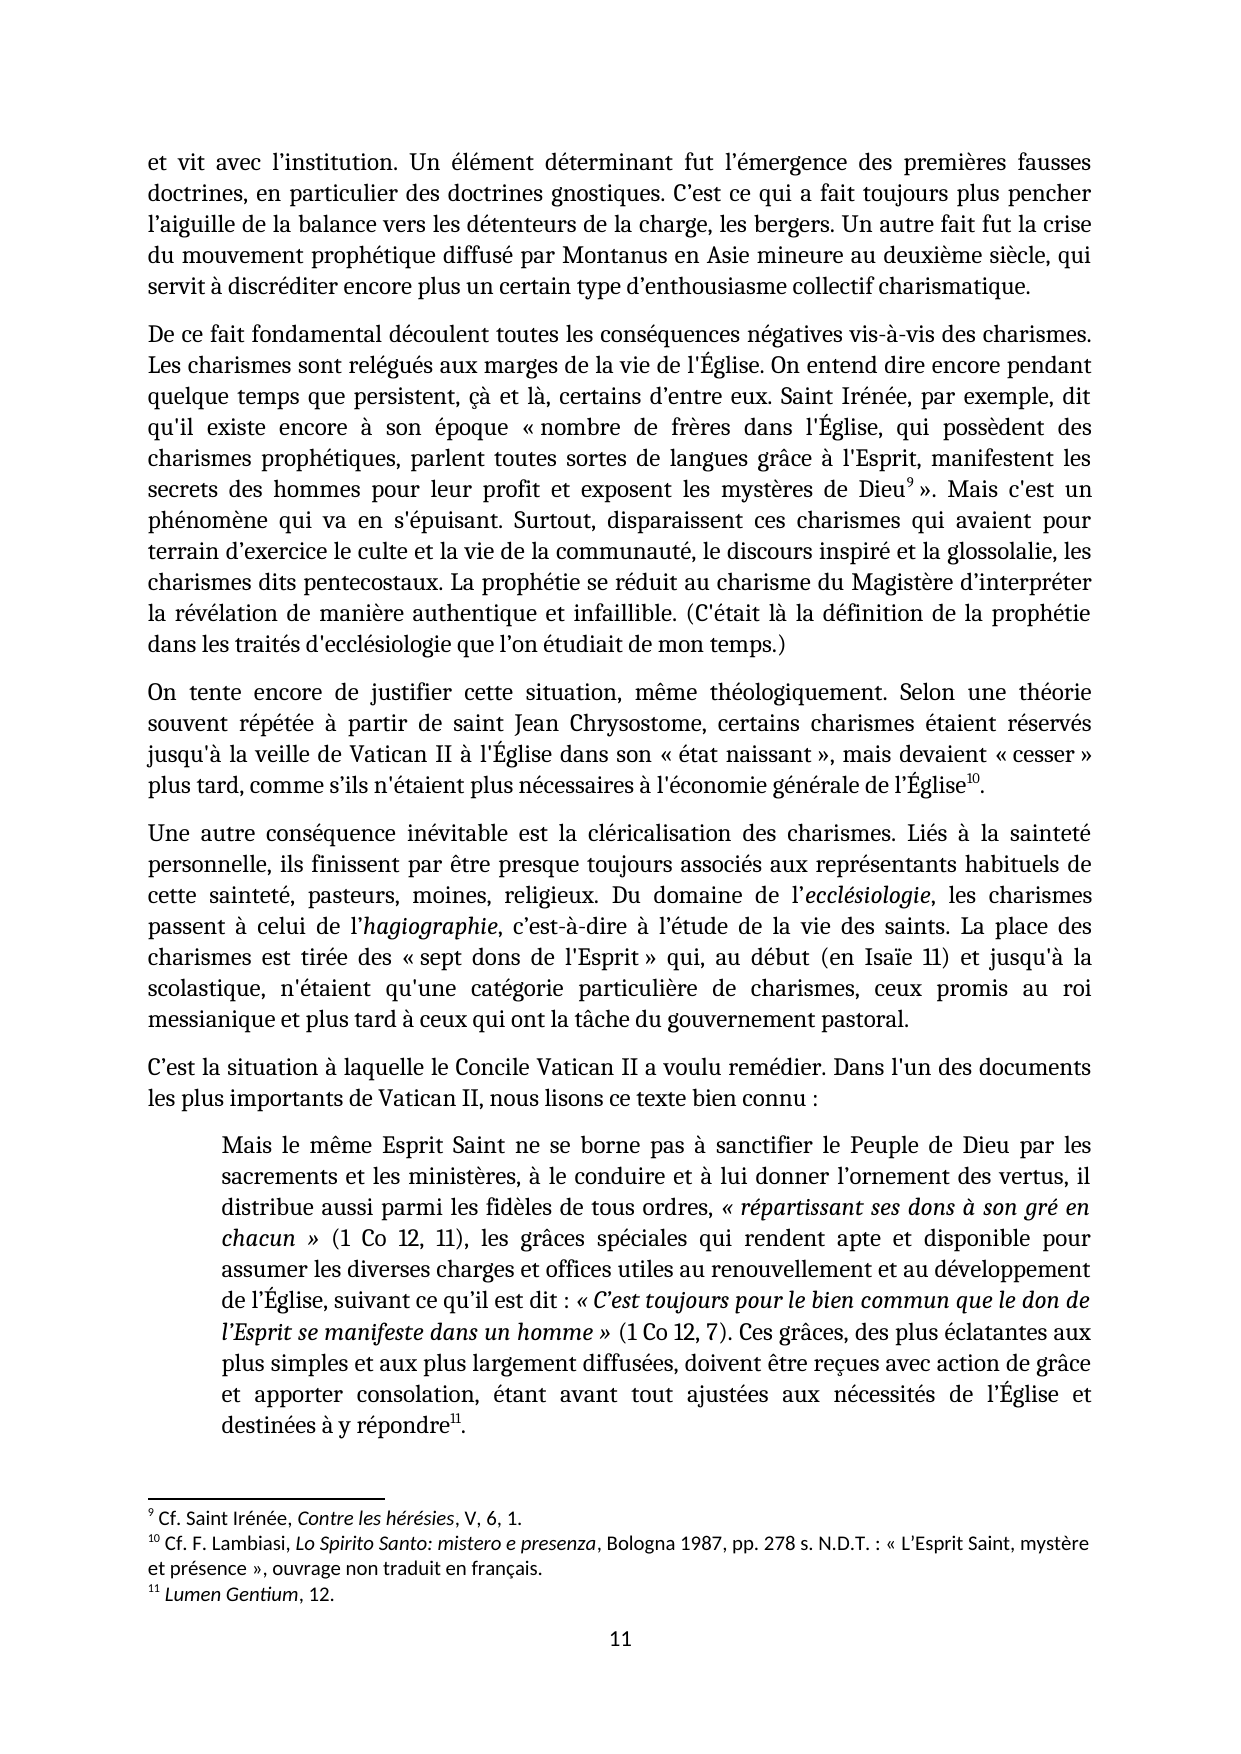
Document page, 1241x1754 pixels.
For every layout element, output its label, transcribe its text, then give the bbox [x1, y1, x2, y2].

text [148, 148, 1093, 301]
text On tente encore de justifier cette situation, même théologiquement. Selon une théorie souvent répétée à partir de saint Jean Chrysostome, certains charismes étaient réservés jusqu'à la veille de Vatican II à l'Église dans son « état naissant », mais devaient « cesser » plus tard, comme s’ils n'étaient plus nécessaires à l'économie générale de l’Église. [148, 678, 1093, 799]
text C’est la situation à laquelle le Concile Vatican II a voulu remédier. Dans l'un des documents les plus importants de Vatican II, nous lisons ce texte bien connu : [148, 1052, 1093, 1112]
text De ce fait fondamental découlent toutes les conséquences négatives vis-à-vis des charismes. Les charismes sont relégués aux marges de la vie de l'Église. On entend dire encore pendant quelque temps que persistent, çà et là, certains d’entre eux. Saint Irénée, par exemple, dit qu'il existe encore à son époque « nombre de frères dans l'Église, qui possèdent des charismes prophétiques, parlent toutes sortes de langues grâce à l'Esprit, manifestent les secrets des hommes pour leur profit et exposent les mystères de Dieu ». Mais c'est un phénomène qui va en s'épuisant. Surtout, disparaissent ces charismes qui avaient pour terrain d’exercice le culte et la vie de la communauté, le discours inspiré et la glossolalie, les charismes dits pentecostaux. La prophétie se réduit au charisme du Magistère d’interpréter la révélation de manière authentique et infaillible. (C'était là la définition de la prophétie dans les traités d'ecclésiologie que l’on étudiait de mon temps.) [148, 319, 1093, 659]
text Une autre conséquence inévitable est la cléricalisation des charismes. Liés à la sainteté personnelle, ils finissent par être presque toujours associés aux représentants habituels de cette sainteté, pasteurs, moines, religieux. Du domaine de l’ecclésiologie, les charismes passent à celui de l’hagiographie, c’est-à-dire à l’étude de la vie des saints. La place des charismes est tirée des « sept dons de l'Esprit » qui, au début (en Isaïe 11) et jusqu'à la scolastique, n'étaient qu'une catégorie particulière de charismes, ceux promis au roi messianique et plus tard à ceux qui ont la tâche du gouvernement pastoral. [148, 818, 1093, 1033]
text Mais le même Esprit Saint ne se borne pas à sanctifier le Peuple de Dieu par les sacrements et les ministères, à le conduire et à lui donner l’ornement des vertus, il distribue aussi parmi les fidèles de tous ordres, « répartissant ses dons à son gré en chacun » (1 Co 12, 11), les grâces spéciales qui rendent apte et disponible pour assumer les diverses charges et offices utiles au renouvellement et au développement de l’Église, suivant ce qu’il est dit : « C’est toujours pour le bien commun que le don de l’Esprit se manifeste dans un homme » (1 Co 12, 7). Ces grâces, des plus éclatantes aux plus simples et aux plus largement diffusées, doivent être reçues avec action de grâce et apporter consolation, étant avant tout ajustées aux nécessités de l’Église et destinées à y répondre. [221, 1131, 1093, 1439]
